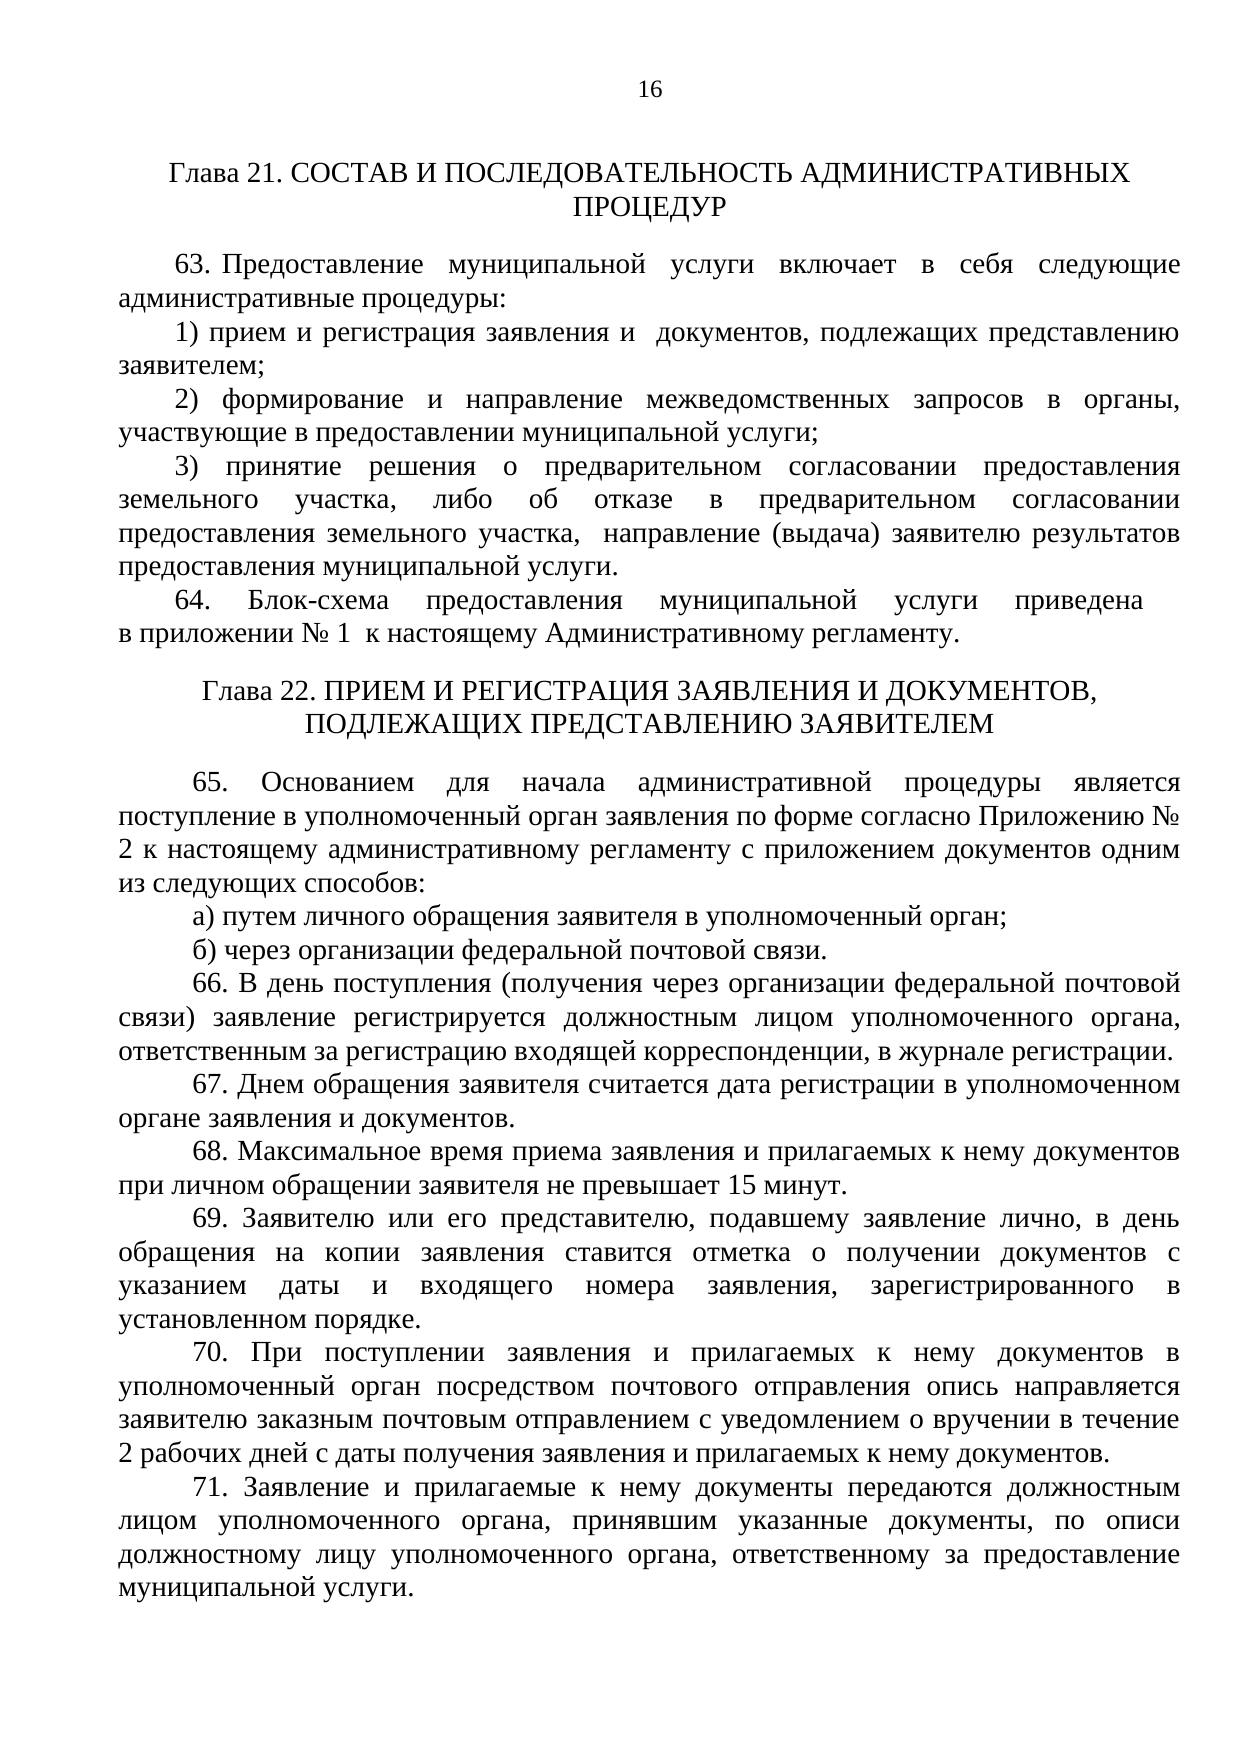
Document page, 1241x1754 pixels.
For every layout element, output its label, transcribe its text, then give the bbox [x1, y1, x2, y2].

text 1) прием и регистрация заявления и документов, подлежащих представлению заявителем; [118, 314, 1181, 381]
text 69. Заявителю или его представителю, подавшему заявление лично, в день обращения на копии заявления ставится отметка о получении документов с указанием даты и входящего номера заявления, зарегистрированного в установленном порядке. [118, 1200, 1181, 1334]
text 70. При поступлении заявления и прилагаемых к нему документов в уполномоченный орган посредством почтового отправления опись направляется заявителю заказным почтовым отправлением с уведомлением о вручении в течение 2 рабочих дней с даты получения заявления и прилагаемых к нему документов. [118, 1334, 1181, 1469]
text 68. Максимальное время приема заявления и прилагаемых к нему документов при личном обращении заявителя не превышает 15 минут. [118, 1133, 1181, 1200]
text б) через организации федеральной почтовой связи. [118, 932, 1181, 966]
text Глава 21. СОСТАВ И ПОСЛЕДОВАТЕЛЬНОСТЬ АДМИНИСТРАТИВНЫХ ПРОЦЕДУР [118, 155, 1181, 222]
text 65. Основанием для начала административной процедуры является поступление в уполномоченный орган заявления по форме согласно Приложению № 2 к настоящему административному регламенту с приложением документов одним из следующих способов: [118, 764, 1181, 898]
text 67. Днем обращения заявителя считается дата регистрации в уполномоченном органе заявления и документов. [118, 1066, 1181, 1133]
text 71. Заявление и прилагаемые к нему документы передаются должностным лицом уполномоченного органа, принявшим указанные документы, по описи должностному лицу уполномоченного органа, ответственному за предоставление муниципальной услуги. [118, 1469, 1181, 1603]
text Глава 22. прием и регистрация заявления и документов, подлежащих представлению заявителем [118, 673, 1181, 740]
text 3) принятие решения о предварительном согласовании предоставления земельного участка, либо об отказе в предварительном согласовании предоставления земельного участка, направление (выдача) заявителю результатов предоставления муниципальной услуги. [118, 448, 1181, 582]
text 66. В день поступления (получения через организации федеральной почтовой связи) заявление регистрируется должностным лицом уполномоченного органа, ответственным за регистрацию входящей корреспонденции, в журнале регистрации. [118, 966, 1181, 1066]
text 63. Предоставление муниципальной услуги включает в себя следующие административные процедуры: [118, 247, 1181, 314]
text 2) формирование и направление межведомственных запросов в органы, участвующие в предоставлении муниципальной услуги; [118, 381, 1181, 448]
text 64. Блок-схема предоставления муниципальной услуги приведена в приложении № 1 к настоящему Административному регламенту. [118, 582, 1181, 649]
text а) путем личного обращения заявителя в уполномоченный орган; [118, 898, 1181, 932]
